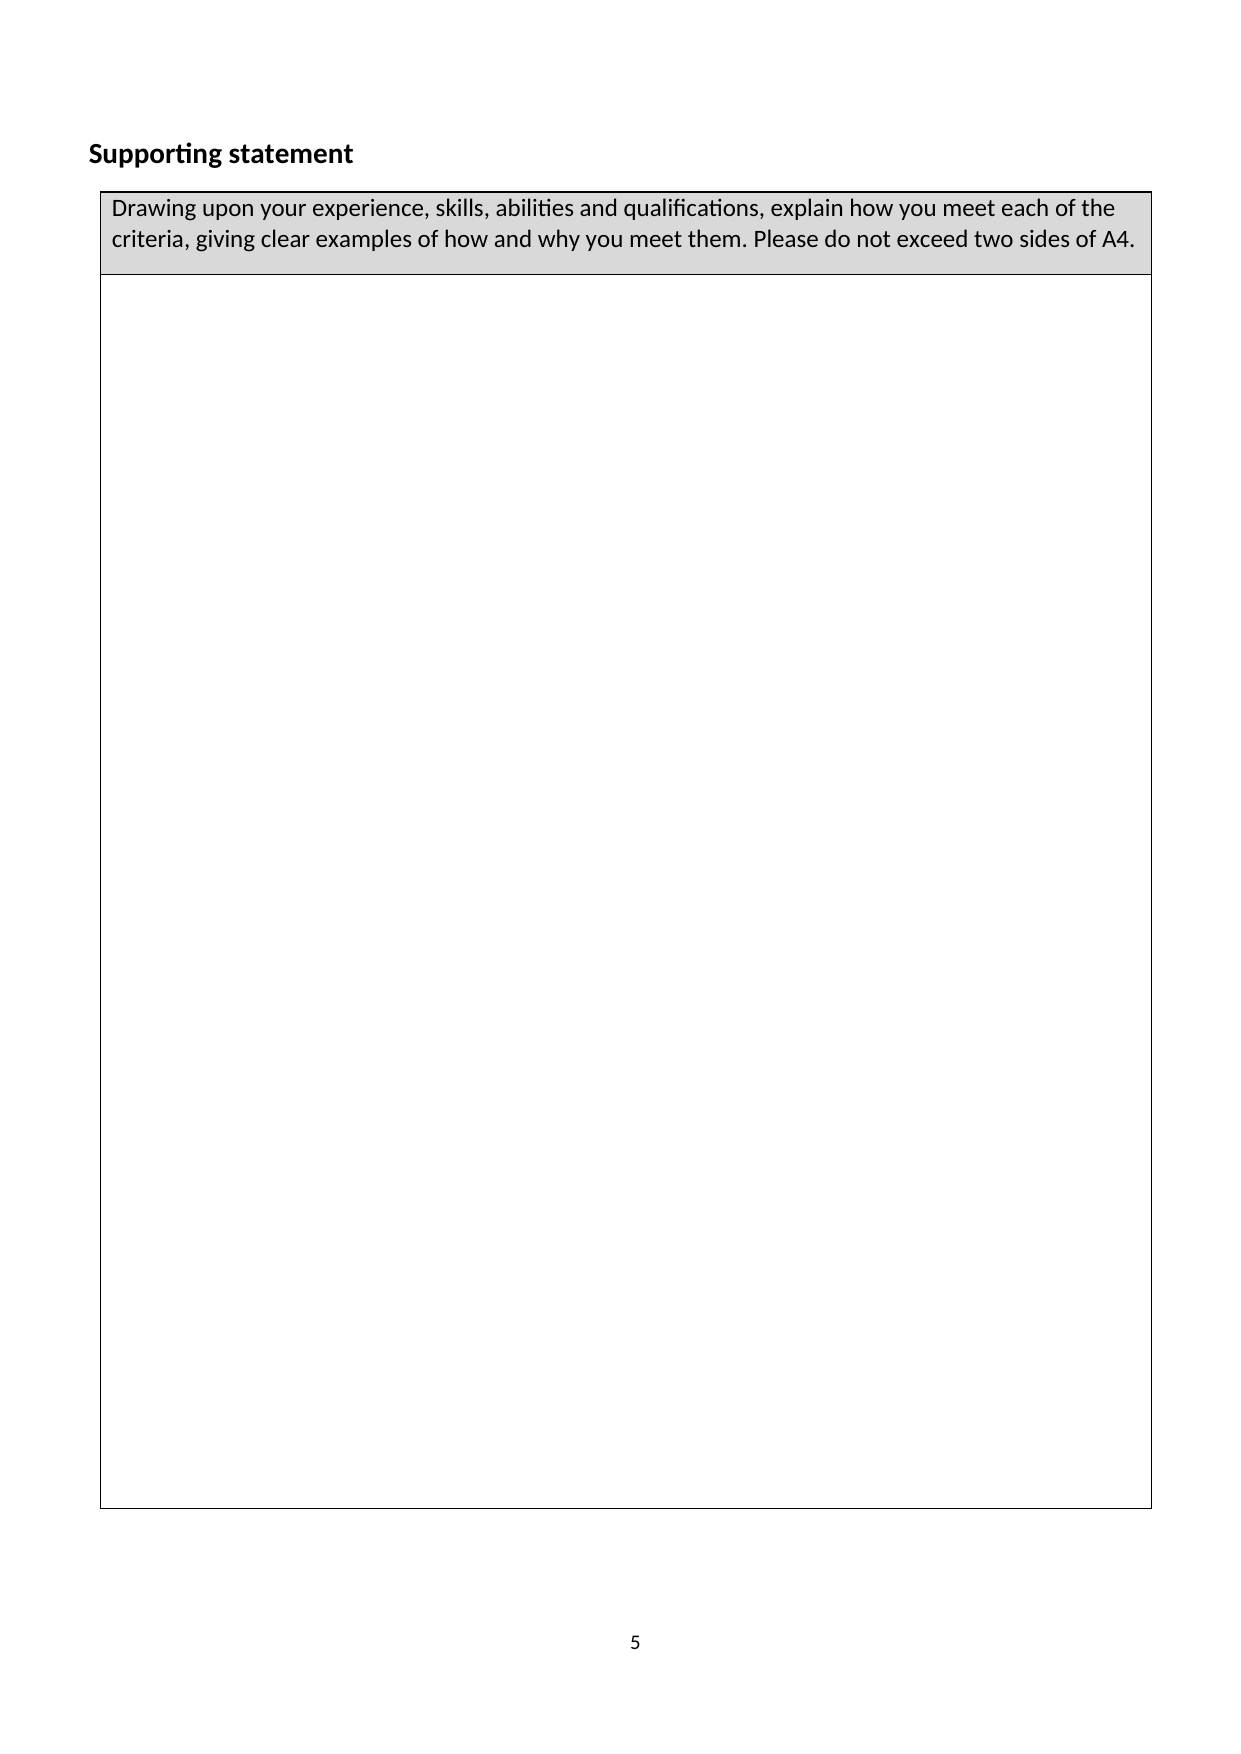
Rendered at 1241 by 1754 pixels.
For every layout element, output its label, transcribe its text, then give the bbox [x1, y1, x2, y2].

table_cell [101, 275, 1151, 1508]
text Supporting statement [88, 135, 1152, 171]
table_header Drawing upon your experience, skills, abilities and qualifications, explain how you meet each of the criteria, giving clear examples of how and why you meet them. Please do not exceed two sides of A4. [101, 193, 1151, 274]
